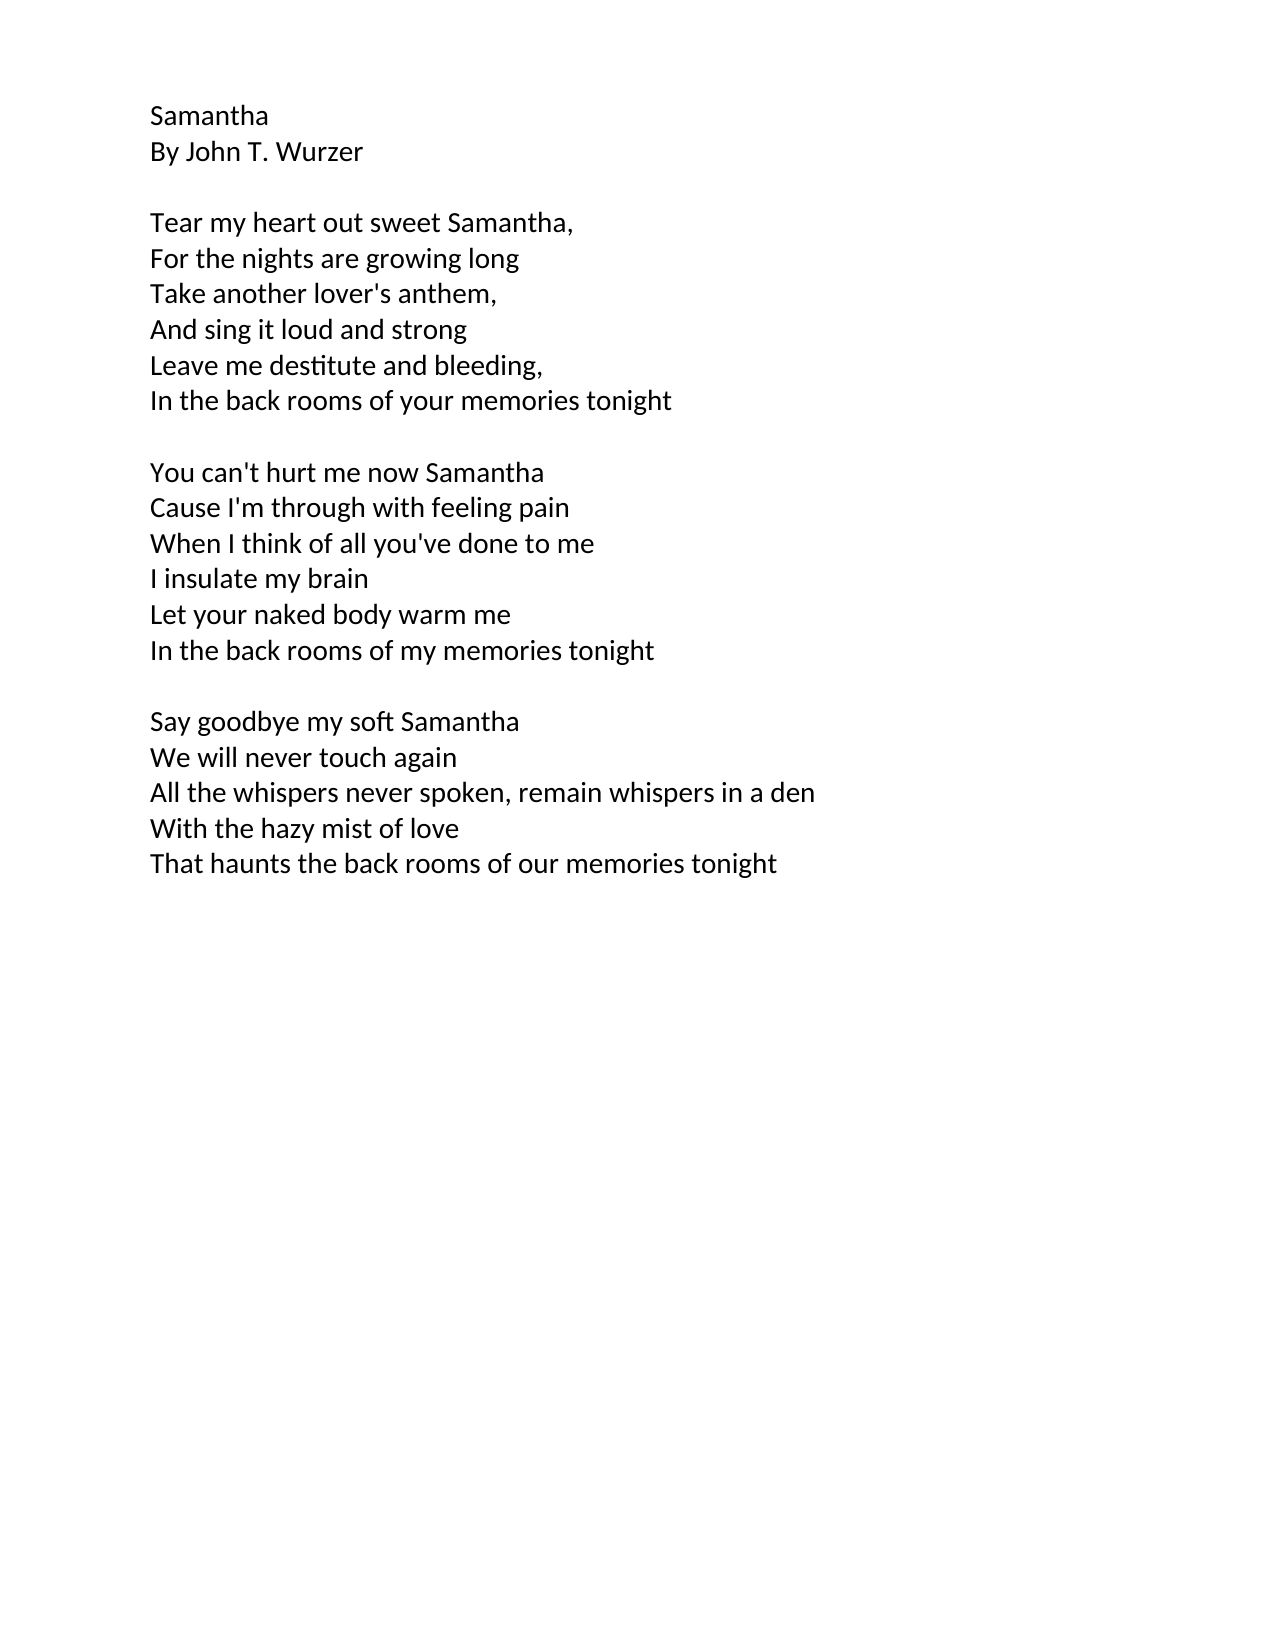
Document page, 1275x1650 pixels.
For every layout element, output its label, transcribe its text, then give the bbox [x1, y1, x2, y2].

text In the back rooms of your memories tonight [150, 382, 1200, 418]
text When I think of all you've done to me [150, 525, 1200, 561]
text Tear my heart out sweet Samantha, [150, 204, 1200, 240]
text With the hazy mist of love [150, 810, 1200, 846]
text I insulate my brain [150, 561, 1200, 596]
text Samantha [150, 97, 1200, 133]
text And sing it loud and strong [150, 311, 1200, 347]
text All the whispers never spoken, remain whispers in a den [150, 774, 1200, 810]
text That haunts the back rooms of our memories tonight [150, 846, 1200, 881]
text Let your naked body warm me [150, 596, 1200, 632]
text For the nights are growing long [150, 240, 1200, 276]
text You can't hurt me now Samantha [150, 454, 1200, 489]
text We will never touch again [150, 739, 1200, 774]
text Say goodbye my soft Samantha [150, 703, 1200, 739]
text In the back rooms of my memories tonight [150, 632, 1200, 667]
text Take another lover's anthem, [150, 276, 1200, 311]
text By John T. Wurzer [150, 133, 1200, 169]
text Cause I'm through with feeling pain [150, 489, 1200, 525]
text Leave me destitute and bleeding, [150, 347, 1200, 382]
